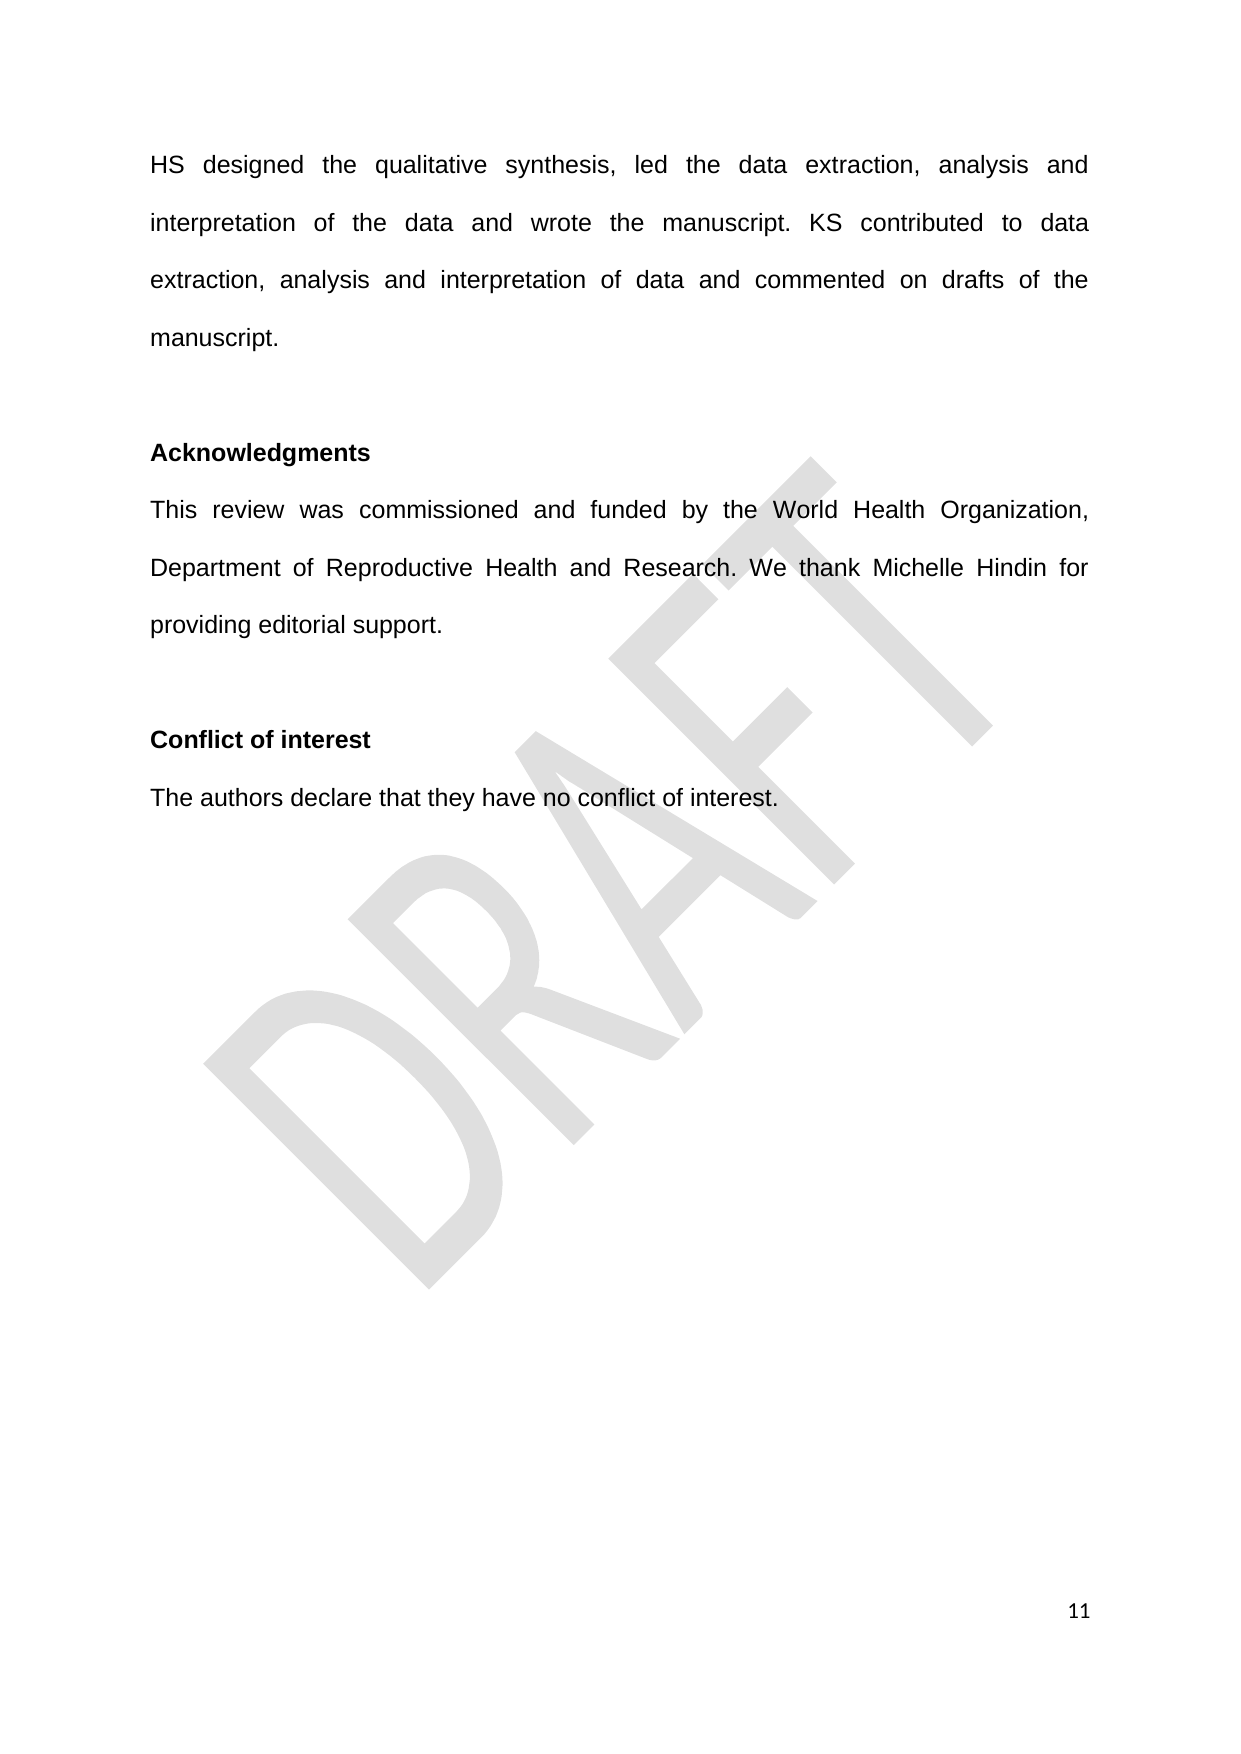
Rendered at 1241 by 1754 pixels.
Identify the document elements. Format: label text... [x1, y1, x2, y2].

text Acknowledgments [150, 437, 1090, 466]
text HS designed the qualitative synthesis, led the data extraction, analysis and interpretation of the data and wrote the manuscript. KS contributed to data extraction, analysis and interpretation of data and commented on drafts of the manuscript. [150, 150, 1090, 351]
text Conflict of interest [150, 725, 1090, 754]
text This review was commissioned and funded by the World Health Organization, Department of Reproductive Health and Research. We thank Michelle Hindin for providing editorial support. [150, 495, 1090, 639]
text The authors declare that they have no conflict of interest. [150, 782, 1090, 811]
